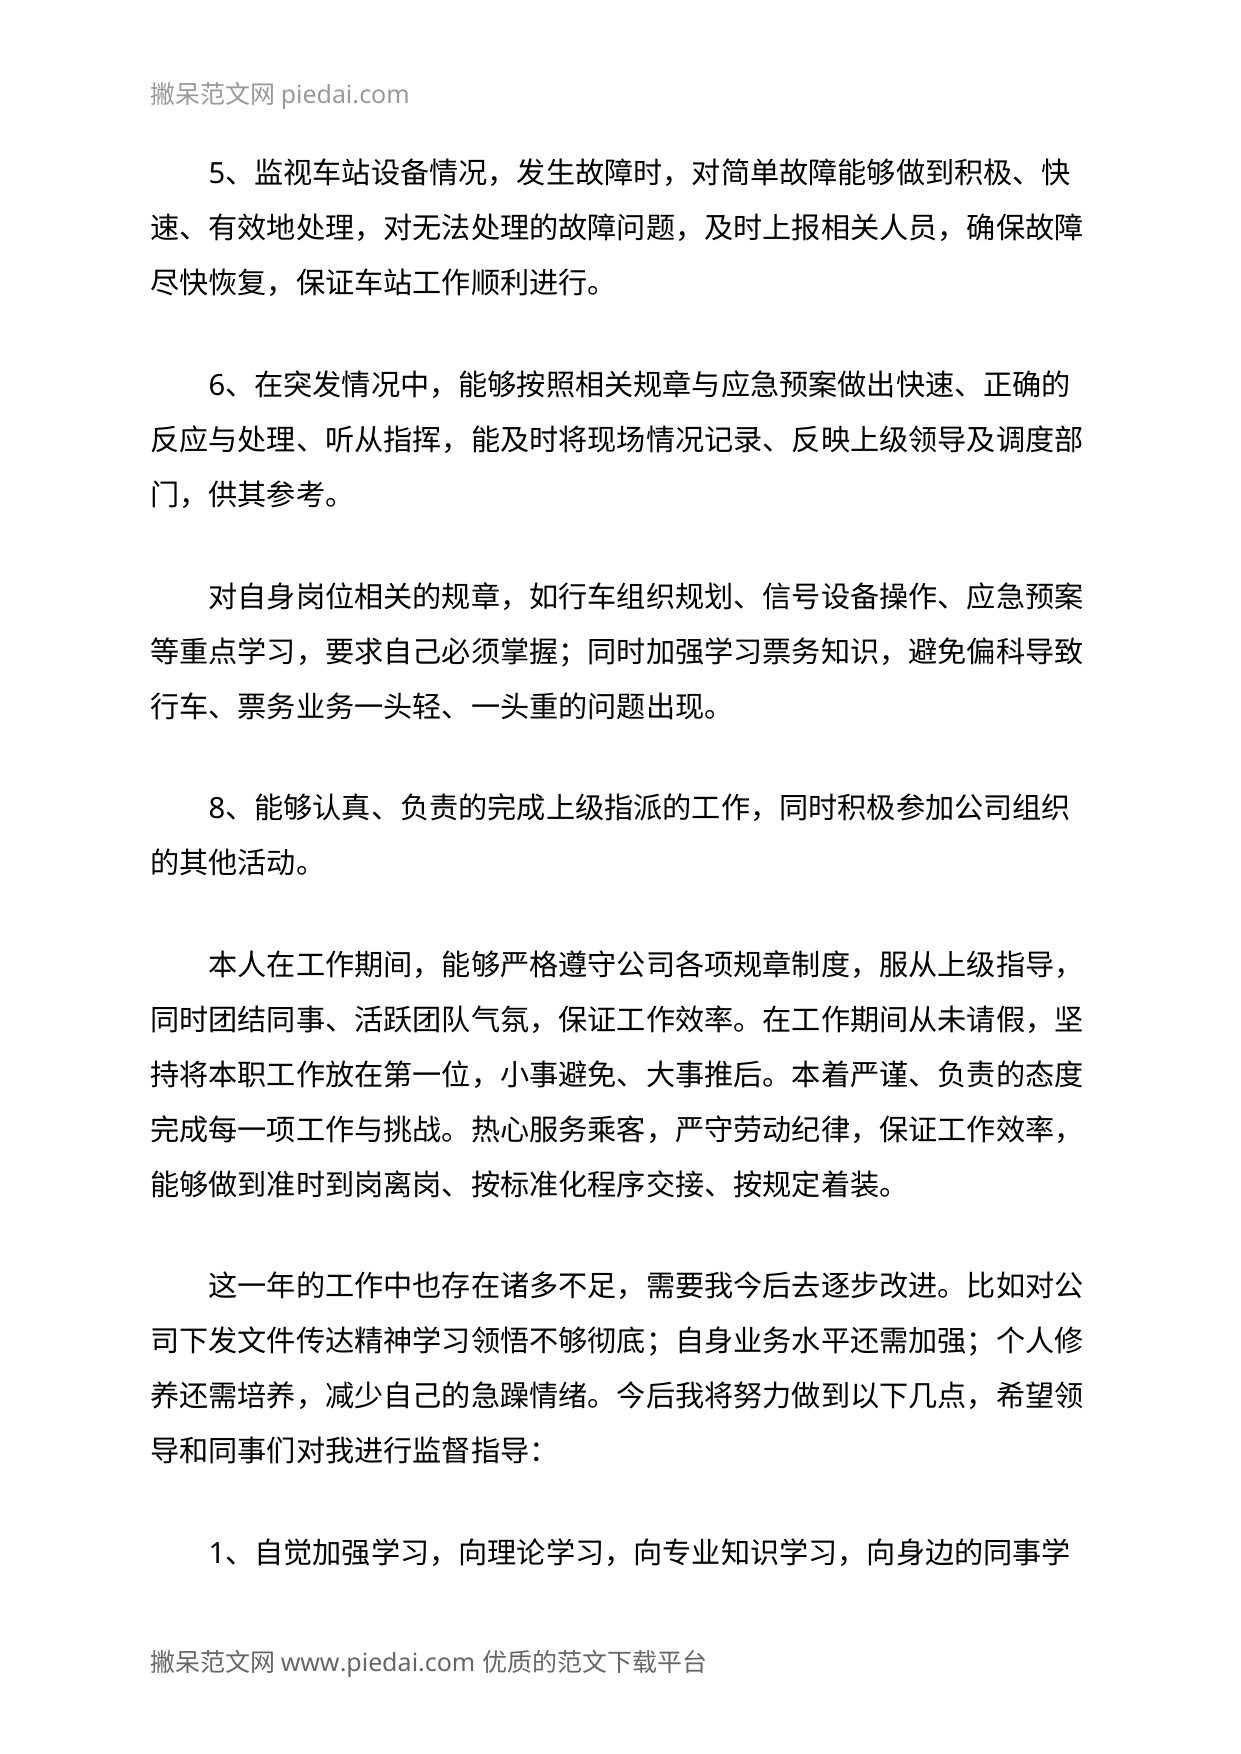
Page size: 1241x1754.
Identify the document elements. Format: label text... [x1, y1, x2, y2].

text 8、能够认真、负责的完成上级指派的工作，同时积极参加公司组织的其他活动。 [150, 785, 1090, 882]
text 对自身岗位相关的规章，如行车组织规划、信号设备操作、应急预案等重点学习，要求自己必须掌握；同时加强学习票务知识，避免偏科导致行车、票务业务一头轻、一头重的问题出现。 [150, 573, 1090, 725]
text 本人在工作期间，能够严格遵守公司各项规章制度，服从上级指导，同时团结同事、活跃团队气氛，保证工作效率。在工作期间从未请假，坚持将本职工作放在第一位，小事避免、大事推后。本着严谨、负责的态度完成每一项工作与挑战。热心服务乘客，严守劳动纪律，保证工作效率，能够做到准时到岗离岗、按标准化程序交接、按规定着装。 [150, 942, 1090, 1203]
text 6、在突发情况中，能够按照相关规章与应急预案做出快速、正确的反应与处理、听从指挥，能及时将现场情况记录、反映上级领导及调度部门，供其参考。 [150, 362, 1090, 514]
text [150, 1529, 1090, 1572]
text 这一年的工作中也存在诸多不足，需要我今后去逐步改进。比如对公司下发文件传达精神学习领悟不够彻底；自身业务水平还需加强；个人修养还需培养，减少自己的急躁情绪。今后我将努力做到以下几点，希望领导和同事们对我进行监督指导： [150, 1263, 1090, 1470]
text 5、监视车站设备情况，发生故障时，对简单故障能够做到积极、快速、有效地处理，对无法处理的故障问题，及时上报相关人员，确保故障尽快恢复，保证车站工作顺利进行。 [150, 150, 1090, 302]
